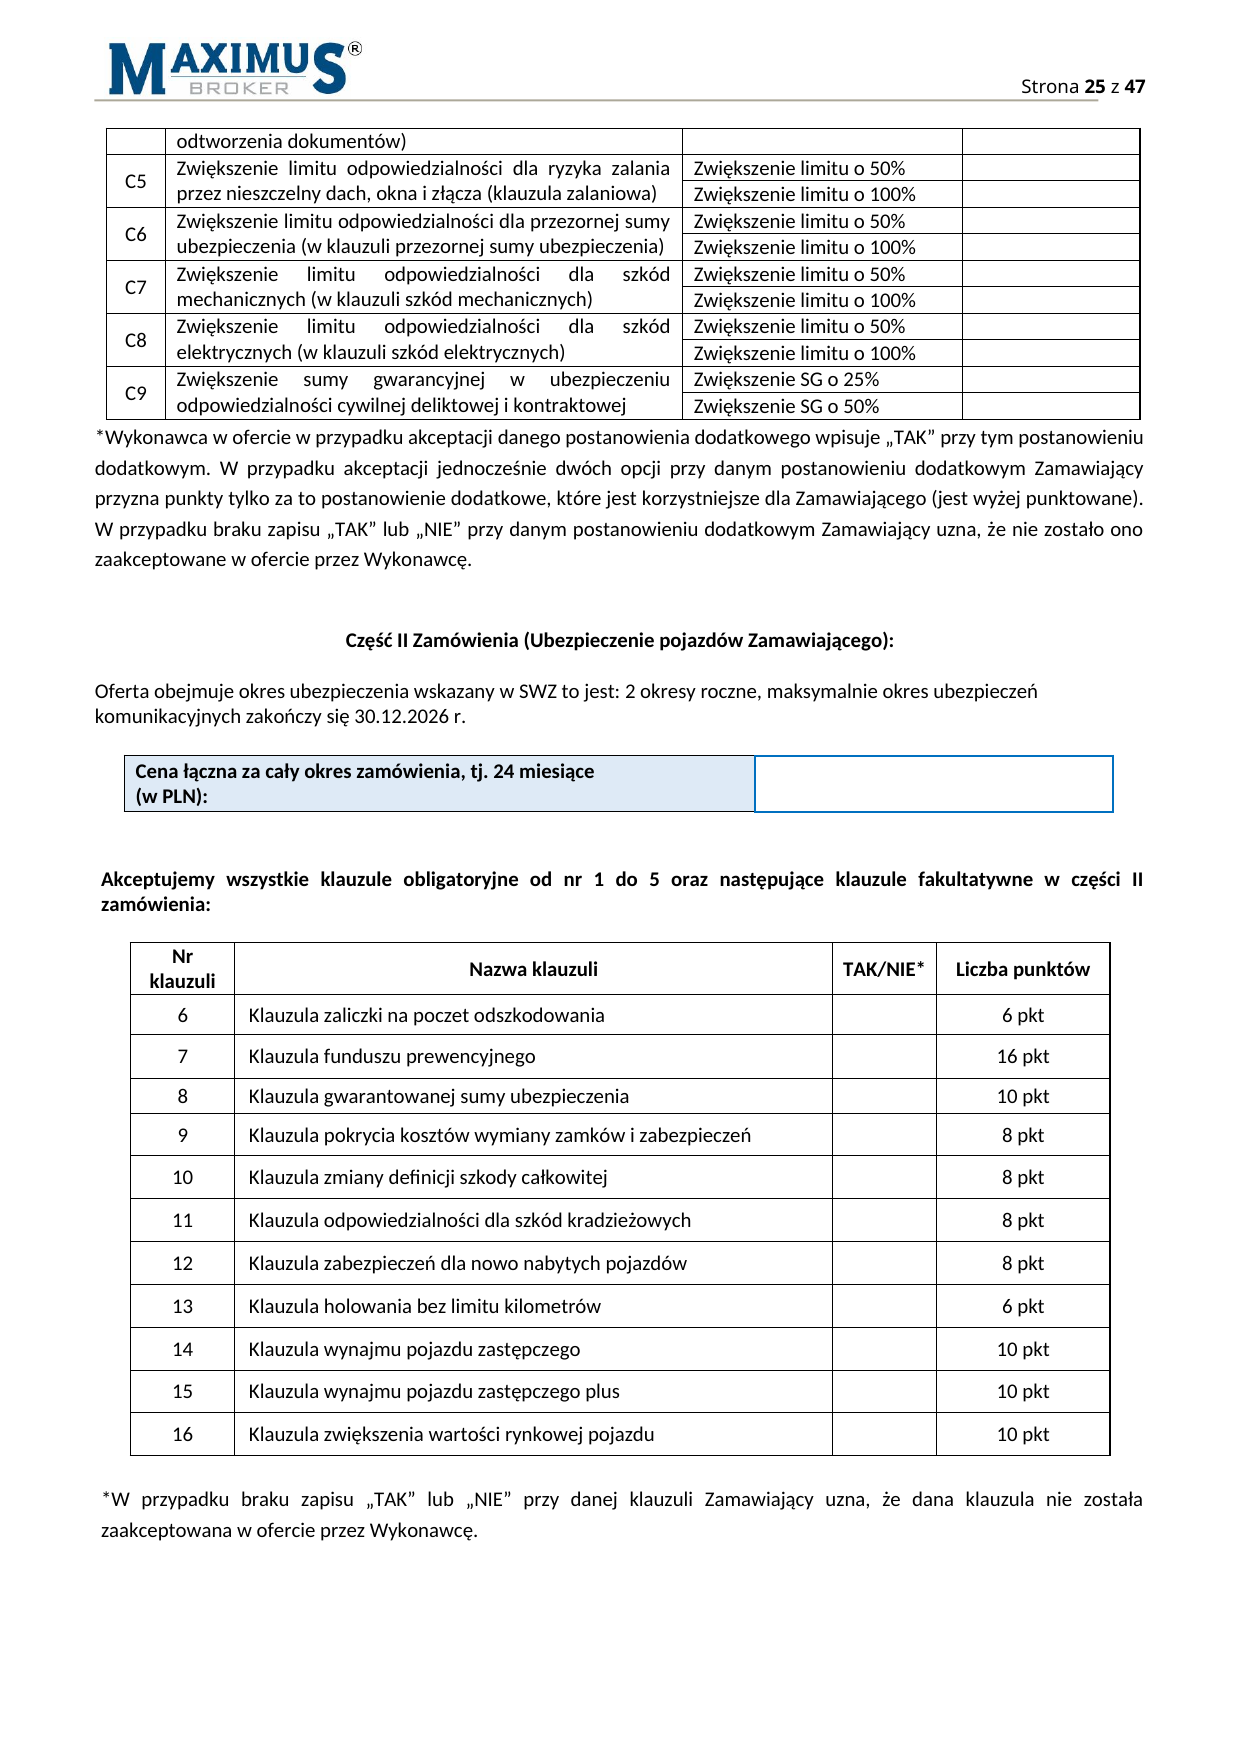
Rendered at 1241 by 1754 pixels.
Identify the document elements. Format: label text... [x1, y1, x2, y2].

table_cell 8 pkt [937, 1199, 1109, 1241]
table_cell [833, 1371, 936, 1412]
table_cell Klauzula pokrycia kosztów wymiany zamków i zabezpieczeń [235, 1114, 832, 1155]
table_cell Klauzula zabezpieczeń dla nowo nabytych pojazdów [235, 1242, 832, 1284]
table_cell [963, 155, 1139, 180]
table_cell [833, 1156, 936, 1198]
table_cell 12 [131, 1242, 234, 1284]
table_cell [963, 234, 1139, 260]
table_cell 11 [131, 1199, 234, 1241]
table_cell Zwiększenie SG o 50% [683, 393, 962, 418]
table_header Nazwa klauzuli [235, 943, 832, 994]
text Akceptujemy wszystkie klauzule obligatoryjne od nr 1 do 5 oraz następujące klauzule fakultatywne w części II zamówienia: [101, 866, 1146, 917]
text *Wykonawca w ofercie w przypadku akceptacji danego postanowienia dodatkowego wpisuje „TAK” przy tym postanowieniu dodatkowym. W przypadku akceptacji jednocześnie dwóch opcji przy danym postanowieniu dodatkowym Zamawiający przyzna punkty tylko za to postanowienie dodatkowe, które jest korzystniejsze dla Zamawiającego (jest wyżej punktowane). W przypadku braku zapisu „TAK” lub „NIE” przy danym postanowieniu dodatkowym Zamawiający uzna, że nie zostało ono zaakceptowane w ofercie przez Wykonawcę. [94, 419, 1146, 572]
table_header Nr klauzuli [131, 943, 234, 994]
table_cell 10 pkt [937, 1413, 1109, 1455]
table_cell [833, 1114, 936, 1155]
table_cell [963, 367, 1139, 392]
table_cell Zwiększenie limitu odpowiedzialności dla ryzyka zalania przez nieszczelny dach, okna i złącza (klauzula zalaniowa) [166, 155, 682, 207]
table_cell [833, 1242, 936, 1284]
table_cell 10 [131, 1156, 234, 1198]
table_cell 7 [131, 1035, 234, 1077]
table_cell 8 [131, 1079, 234, 1113]
table_cell Zwiększenie limitu o 50% [683, 208, 962, 233]
table_header TAK/NIE* [833, 943, 936, 994]
table_cell Zwiększenie limitu o 50% [683, 261, 962, 286]
table_cell Zwiększenie limitu o 100% [683, 181, 962, 207]
table_cell Zwiększenie SG o 25% [683, 367, 962, 392]
table_cell [833, 1285, 936, 1327]
table_header Cena łączna za cały okres zamówienia, tj. 24 miesiące (w PLN): [125, 756, 754, 811]
table_cell 10 pkt [937, 1328, 1109, 1369]
table_cell [833, 1328, 936, 1369]
table_cell 9 [131, 1114, 234, 1155]
table_cell [963, 314, 1139, 339]
table_cell [963, 340, 1139, 366]
table_cell Zwiększenie limitu o 100% [683, 340, 962, 366]
table_cell Zwiększenie sumy gwarancyjnej w ubezpieczeniu odpowiedzialności cywilnej deliktowej i kontraktowej [166, 367, 682, 418]
table_cell 14 [131, 1328, 234, 1369]
table_cell Zwiększenie limitu o 100% [683, 234, 962, 260]
table_cell [963, 129, 1139, 154]
table_cell [833, 1413, 936, 1455]
table_cell Klauzula wynajmu pojazdu zastępczego [235, 1328, 832, 1369]
table_cell 16 [131, 1413, 234, 1455]
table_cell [683, 129, 962, 154]
picture [103, 37, 368, 99]
table_cell 10 pkt [937, 1371, 1109, 1412]
table_cell Klauzula gwarantowanej sumy ubezpieczenia [235, 1079, 832, 1113]
table_cell [833, 1199, 936, 1241]
table_cell C7 [107, 261, 165, 313]
table_cell [833, 995, 936, 1034]
table_cell Klauzula holowania bez limitu kilometrów [235, 1285, 832, 1327]
table_cell Zwiększenie limitu o 50% [683, 155, 962, 180]
table_cell 16 pkt [937, 1035, 1109, 1077]
table_cell 8 pkt [937, 1242, 1109, 1284]
text Oferta obejmuje okres ubezpieczenia wskazany w SWZ to jest: 2 okresy roczne, maksymalnie okres ubezpieczeń komunikacyjnych zakończy się 30.12.2026 r. [94, 678, 1146, 729]
table_cell 6 pkt [937, 1285, 1109, 1327]
table_cell [963, 393, 1139, 418]
table_cell 10 pkt [937, 1079, 1109, 1113]
table_cell Klauzula zaliczki na poczet odszkodowania [235, 995, 832, 1034]
table_cell [963, 261, 1139, 286]
table_cell [963, 287, 1139, 313]
table_cell 8 pkt [937, 1114, 1109, 1155]
table_cell Klauzula wynajmu pojazdu zastępczego plus [235, 1371, 832, 1412]
text *W przypadku braku zapisu „TAK” lub „NIE” przy danej klauzuli Zamawiający uzna, że dana klauzula nie została zaakceptowana w ofercie przez Wykonawcę. [101, 1482, 1146, 1542]
table_cell 13 [131, 1285, 234, 1327]
table_cell [963, 208, 1139, 233]
table_cell C8 [107, 314, 165, 366]
table_header Liczba punktów [937, 943, 1109, 994]
table_cell Klauzula zwiększenia wartości rynkowej pojazdu [235, 1413, 832, 1455]
table_cell Klauzula funduszu prewencyjnego [235, 1035, 832, 1077]
table_cell [833, 1035, 936, 1077]
table_cell Zwiększenie limitu odpowiedzialności dla szkód mechanicznych (w klauzuli szkód mechanicznych) [166, 261, 682, 313]
text Część II Zamówienia (Ubezpieczenie pojazdów Zamawiającego): [94, 622, 1146, 653]
table_cell C9 [107, 367, 165, 418]
table_cell Zwiększenie limitu o 100% [683, 287, 962, 313]
table_cell 6 pkt [937, 995, 1109, 1034]
table_cell Zwiększenie limitu o 50% [683, 314, 962, 339]
table_cell 8 pkt [937, 1156, 1109, 1198]
table_cell C6 [107, 208, 165, 260]
table_cell Zwiększenie limitu odpowiedzialności dla przezornej sumy ubezpieczenia (w klauzuli przezornej sumy ubezpieczenia) [166, 208, 682, 260]
table_cell C5 [107, 155, 165, 207]
table_cell [963, 181, 1139, 207]
table_cell Zwiększenie limitu odpowiedzialności dla szkód elektrycznych (w klauzuli szkód elektrycznych) [166, 314, 682, 366]
table_header [756, 757, 1112, 811]
table_cell Klauzula odpowiedzialności dla szkód kradzieżowych [235, 1199, 832, 1241]
table_cell [833, 1079, 936, 1113]
table_cell Klauzula zmiany definicji szkody całkowitej [235, 1156, 832, 1198]
table_cell 15 [131, 1371, 234, 1412]
table_cell 6 [131, 995, 234, 1034]
